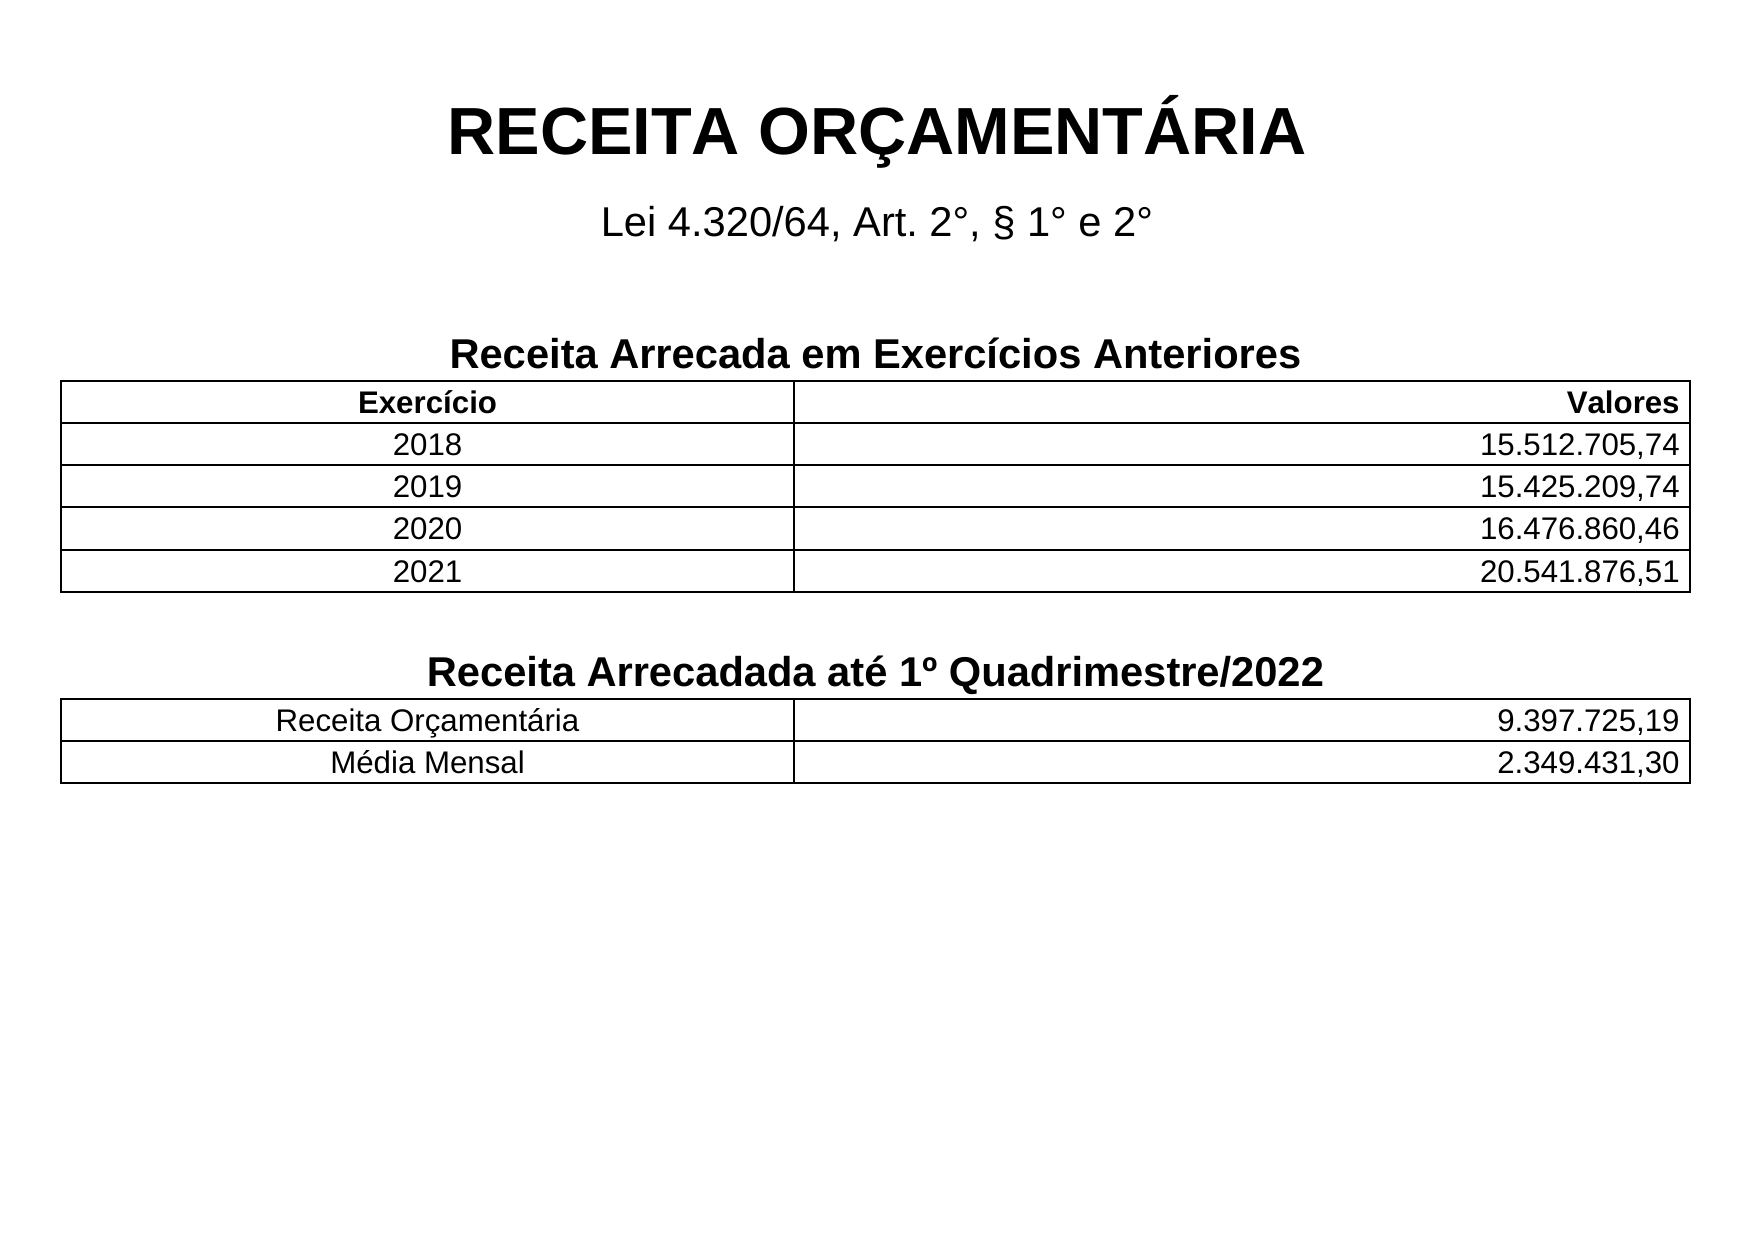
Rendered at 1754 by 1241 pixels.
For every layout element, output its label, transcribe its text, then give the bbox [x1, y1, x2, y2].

table_cell 16.476.860,46 [795, 508, 1689, 548]
table_cell 2018 [62, 424, 793, 464]
table_cell 2.349.431,30 [795, 742, 1689, 782]
table_cell 2020 [62, 508, 793, 548]
text Lei 4.320/64, Art. 2°, § 1° e 2° [62, 197, 1691, 245]
table_cell Receita Orçamentária [62, 700, 793, 740]
table_cell 2021 [62, 551, 793, 591]
table_cell Exercício [62, 382, 793, 422]
table_cell Média Mensal [62, 742, 793, 782]
text receita orçamentária [62, 92, 1691, 168]
table_cell 2019 [62, 466, 793, 506]
table_cell 15.512.705,74 [795, 424, 1689, 464]
table_header Receita Arrecadada até 1º Quadrimestre/2022 [61, 646, 1690, 698]
table_cell 9.397.725,19 [795, 700, 1689, 740]
table_cell Valores [795, 382, 1689, 422]
table_header Receita Arrecada em Exercícios Anteriores [61, 328, 1690, 380]
table_cell 20.541.876,51 [795, 551, 1689, 591]
table_cell 15.425.209,74 [795, 466, 1689, 506]
